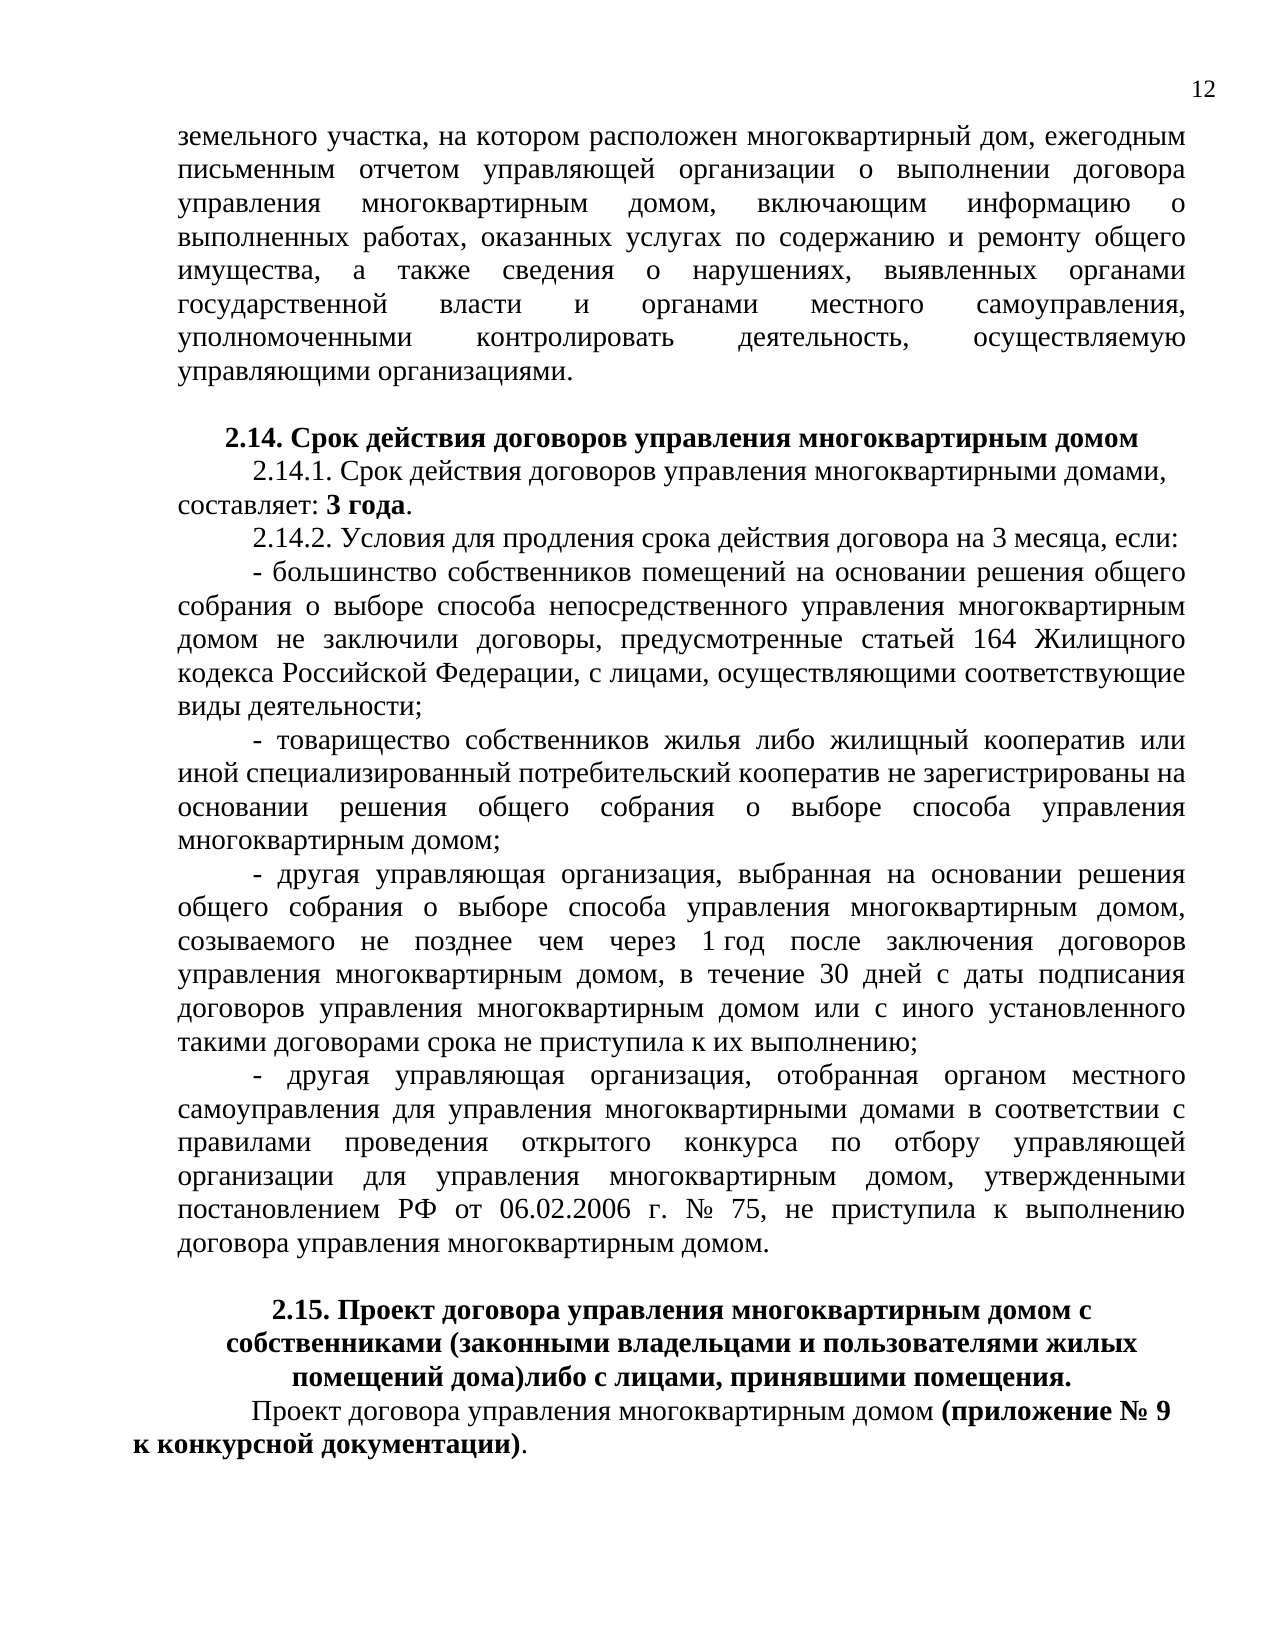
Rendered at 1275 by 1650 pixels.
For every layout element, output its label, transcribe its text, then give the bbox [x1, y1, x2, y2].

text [177, 118, 1186, 386]
text 2.14.2. Условия для продления срока действия договора на 3 месяца, если: [177, 521, 1186, 554]
text 2.14.1. Срок действия договоров управления многоквартирными домами, составляет: 3 года. [177, 453, 1186, 521]
text - другая управляющая организация, отобранная органом местного самоуправления для управления многоквартирными домами в соответствии с правилами проведения открытого конкурса по отбору управляющей организации для управления многоквартирным домом, утвержденными постановлением РФ от 06.02.2006 г. № 75, не приступила к выполнению договора управления многоквартирным домом. [177, 1057, 1186, 1258]
text 2.14. Срок действия договоров управления многоквартирным домом [177, 420, 1186, 453]
text - другая управляющая организация, выбранная на основании решения общего собрания о выборе способа управления многоквартирным домом, созываемого не позднее чем через 1 год после заключения договоров управления многоквартирным домом, в течение 30 дней с даты подписания договоров управления многоквартирным домом или с иного установленного такими договорами срока не приступила к их выполнению; [177, 856, 1186, 1057]
text - товарищество собственников жилья либо жилищный кооператив или иной специализированный потребительский кооператив не зарегистрированы на основании решения общего собрания о выборе способа управления многоквартирным домом; [177, 722, 1186, 856]
text 2.15. Проект договора управления многоквартирным домом с собственниками (законными владельцами и пользователями жилых помещений дома)либо с лицами, принявшими помещения. [177, 1292, 1186, 1393]
text - большинство собственников помещений на основании решения общего собрания о выборе способа непосредственного управления многоквартирным домом не заключили договоры, предусмотренные статьей 164 Жилищного кодекса Российской Федерации, с лицами, осуществляющими соответствующие виды деятельности; [177, 554, 1186, 722]
title Проект договора управления многоквартирным домом (приложение № 9 к конкурсной документации). [133, 1393, 1189, 1460]
